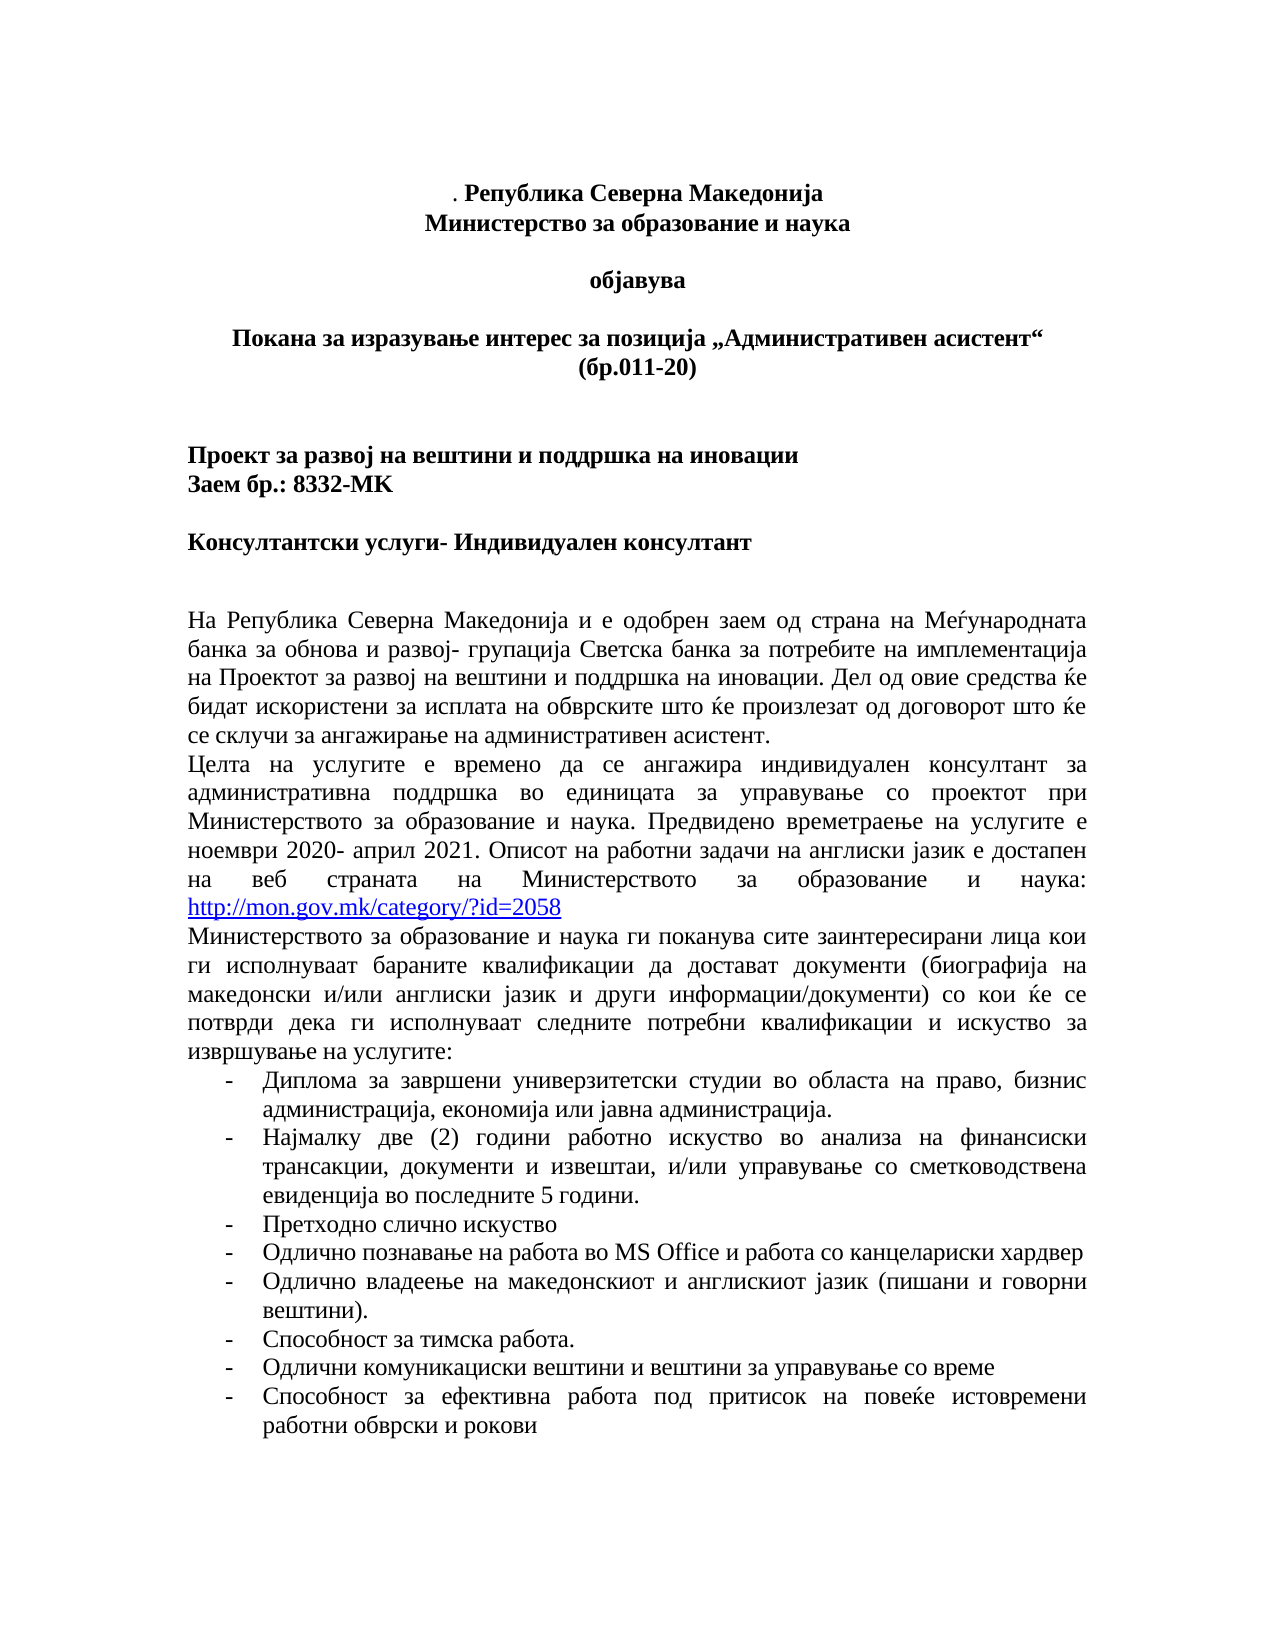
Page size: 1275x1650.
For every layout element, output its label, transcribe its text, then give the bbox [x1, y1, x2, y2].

list Одлично познавање на работа во MS Office и работа со канцелариски хардвер [225, 1237, 1087, 1266]
text Проект за развој на вештини и поддршка на иновации [187, 440, 1087, 469]
list Диплома за завршени универзитетски студии во областа на право, бизнис администрација, економија или јавна администрација. [225, 1065, 1087, 1122]
list Консултантски услуги- Индивидуален консултант [187, 527, 1087, 555]
text . Република Северна Македонија [187, 177, 1087, 208]
list Способност за ефективна работа под притисок на повеќе истовремени работни обврски и рокови [225, 1381, 1087, 1439]
list Одлично владеење на македонскиот и англискиот јазик (пишани и говорни вештини). [225, 1266, 1087, 1324]
list Министерството за образование и наука ги поканува сите заинтересирани лица кои ги исполнуваат бараните квалификации да достават документи (биографија на македонски и/или англиски јазик и други информации/документи) со кои ќе се потврди дека ги исполнуваат следните потребни квалификации и искуство за извршување на услугите: [187, 921, 1087, 1065]
list Способност за тимска работа. [225, 1324, 1087, 1352]
text Заем бр.: 8332-MK [187, 469, 1087, 498]
list Одлични комуникациски вештини и вештини за управување со време [225, 1352, 1087, 1381]
text Министерство за образование и наука [187, 208, 1087, 237]
text (бр.011-20) [187, 352, 1087, 380]
list Целта на услугите е времено да се ангажира индивидуален консултант за административна поддршка во единицата за управување со проектот при Министерството за образование и наука. Предвидено времетраење на услугите е ноември 2020- април 2021. Описот на работни задачи на англиски јазик е достапен на веб страната на Министерството за образование и наука: http://mon.gov.mk/category/?id=2058 [187, 749, 1087, 921]
text Покана за изразување интерес за позиција „Административен асистент“ [187, 323, 1087, 352]
list Претходно слично искуство [225, 1209, 1087, 1237]
list На Република Северна Македонија и е одобрен заем од страна на Меѓународната банка за обнова и развој- групација Светска банка за потребите на имплементација на Проектот за развој на вештини и поддршка на иновации. Дел од овие средства ќе бидат искористени за исплата на обврските што ќе произлезат од договорот што ќе се склучи за ангажирање на административен асистент. [187, 605, 1087, 749]
list Најмалку две (2) години работно искуство во анализа на финансиски трансакции, документи и извештаи, и/или управување со сметководствена евиденција во последните 5 години. [225, 1122, 1087, 1209]
text објавува [187, 265, 1087, 294]
